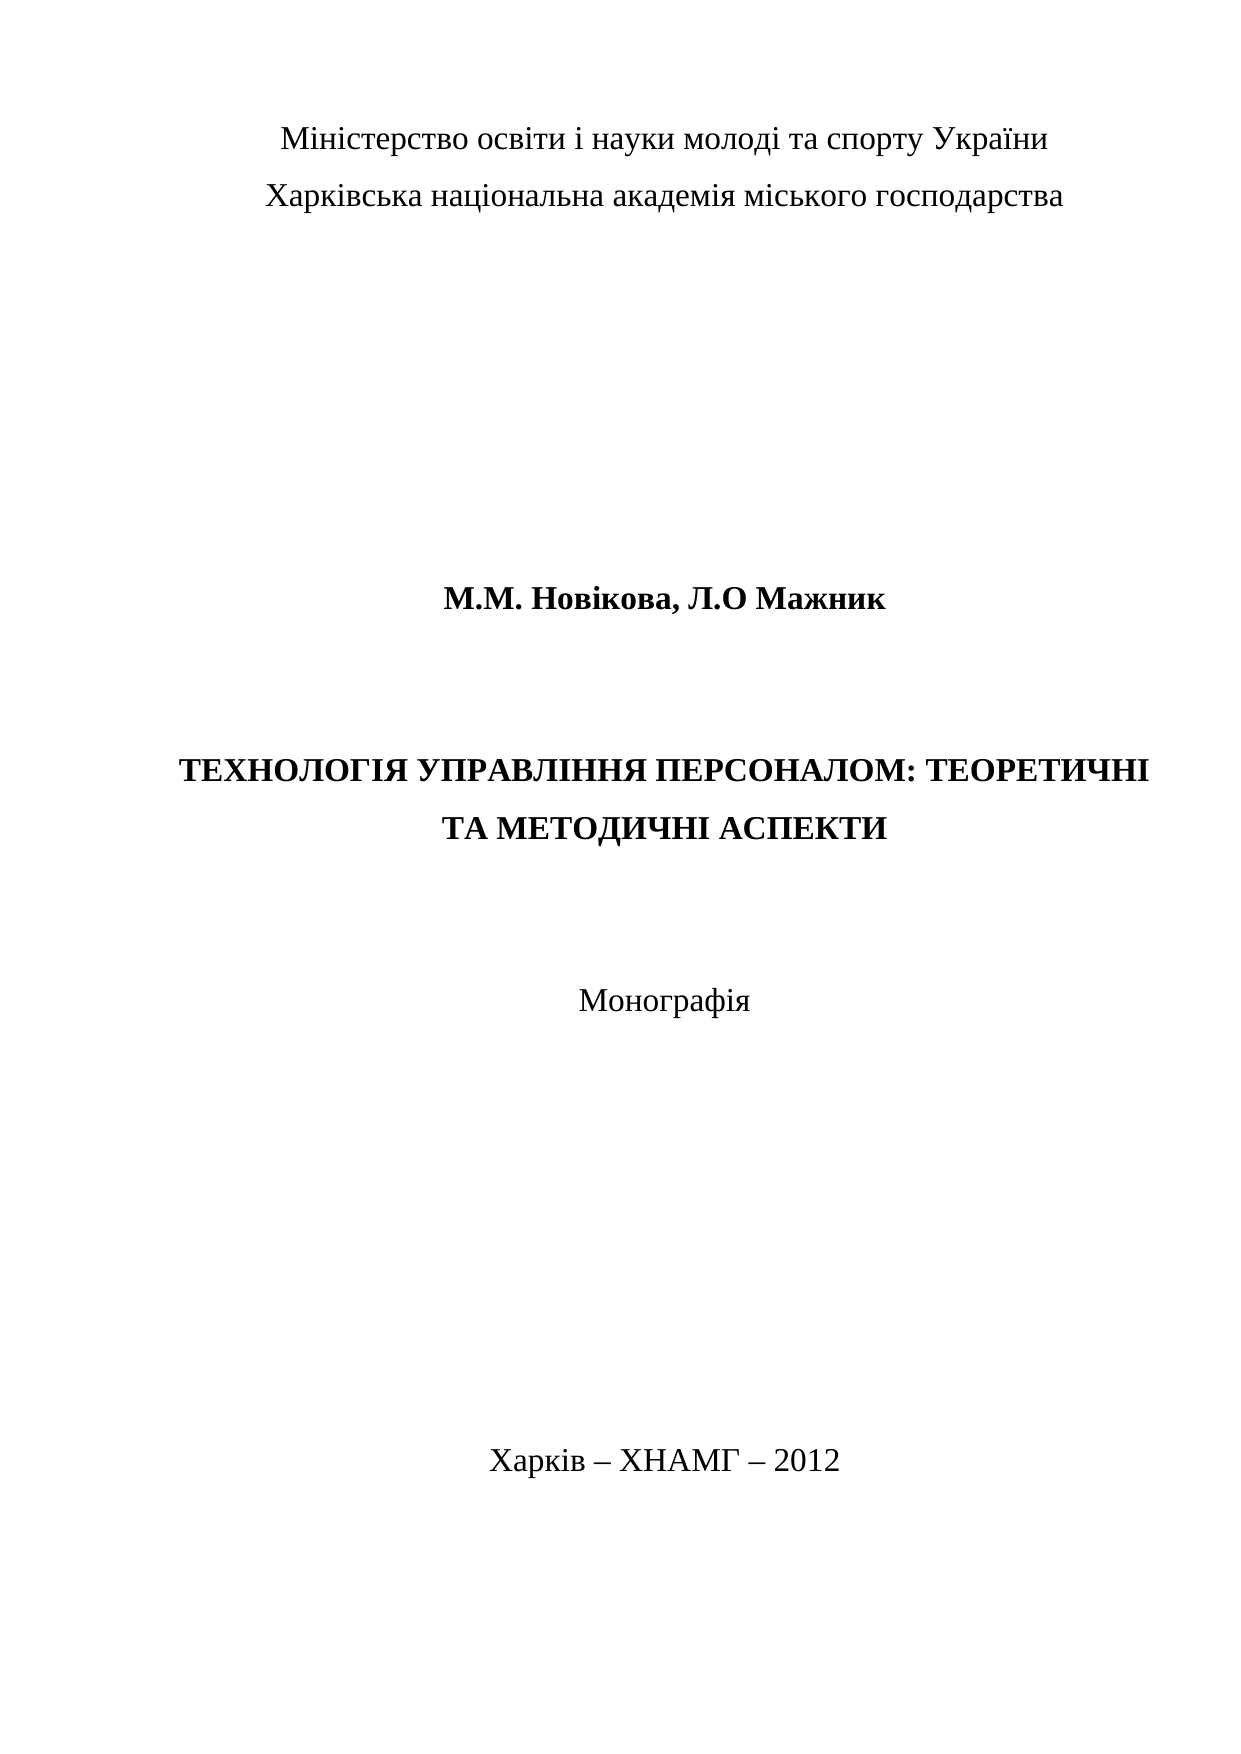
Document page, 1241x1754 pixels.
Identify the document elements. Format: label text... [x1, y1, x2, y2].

text Харків – ХНАМГ – 2012 [177, 1441, 1152, 1479]
text Міністерство освіти і науки молоді та спорту України [177, 118, 1152, 156]
text Технологія управління персоналом: теоретичні та методичні аспекти [177, 751, 1152, 846]
text Харківська національна академія міського господарства [177, 176, 1152, 214]
text М.М. Новікова, Л.О Мажник [177, 578, 1152, 616]
text Монографія [177, 981, 1152, 1019]
